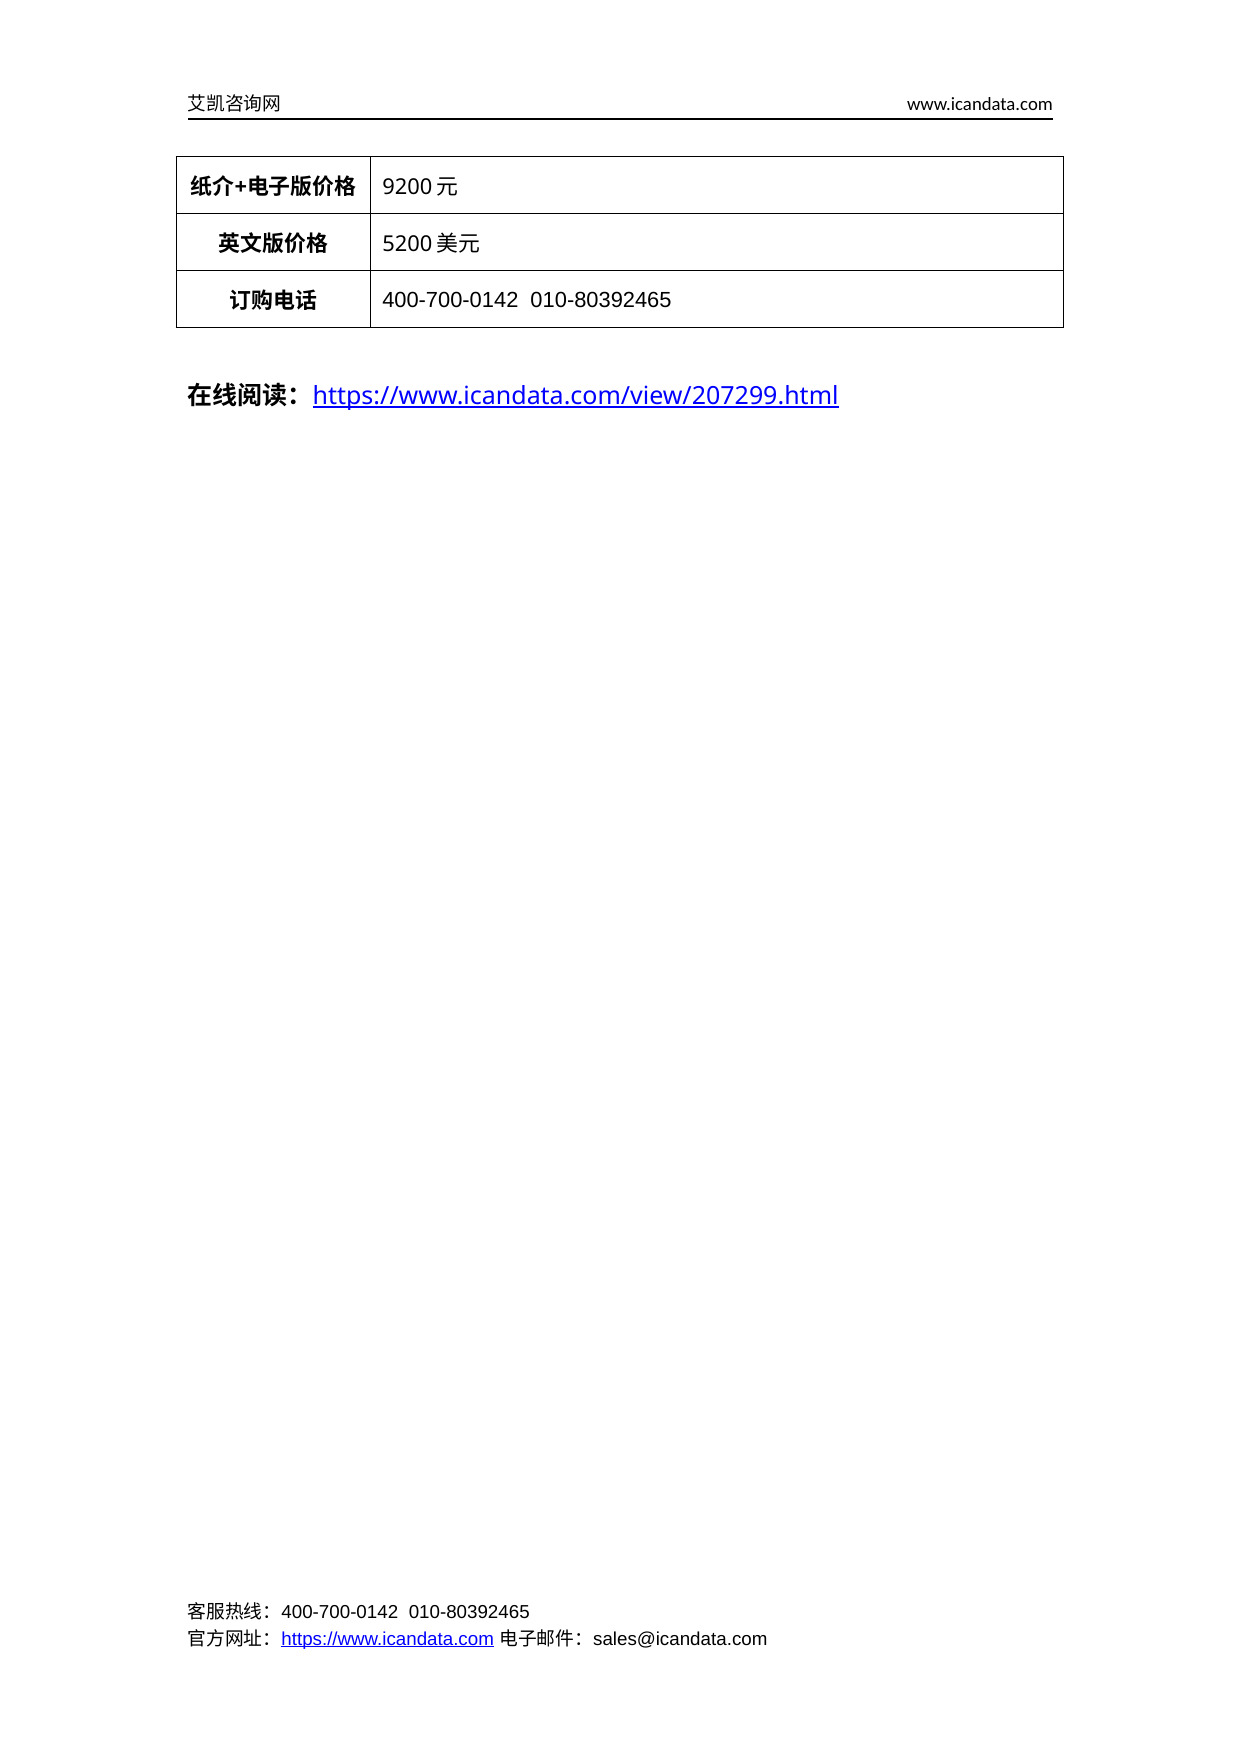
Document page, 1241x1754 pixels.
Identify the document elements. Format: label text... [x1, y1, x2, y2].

table_cell 400-700-0142 010-80392465 [371, 271, 1063, 327]
text 在线阅读：https://www.icandata.com/view/207299.html [187, 361, 1053, 426]
table_cell 9200元 [371, 157, 1063, 213]
table_cell 纸介+电子版价格 [177, 157, 370, 213]
table_cell 5200美元 [371, 214, 1063, 270]
table_cell 订购电话 [177, 271, 370, 327]
table_cell 英文版价格 [177, 214, 370, 270]
